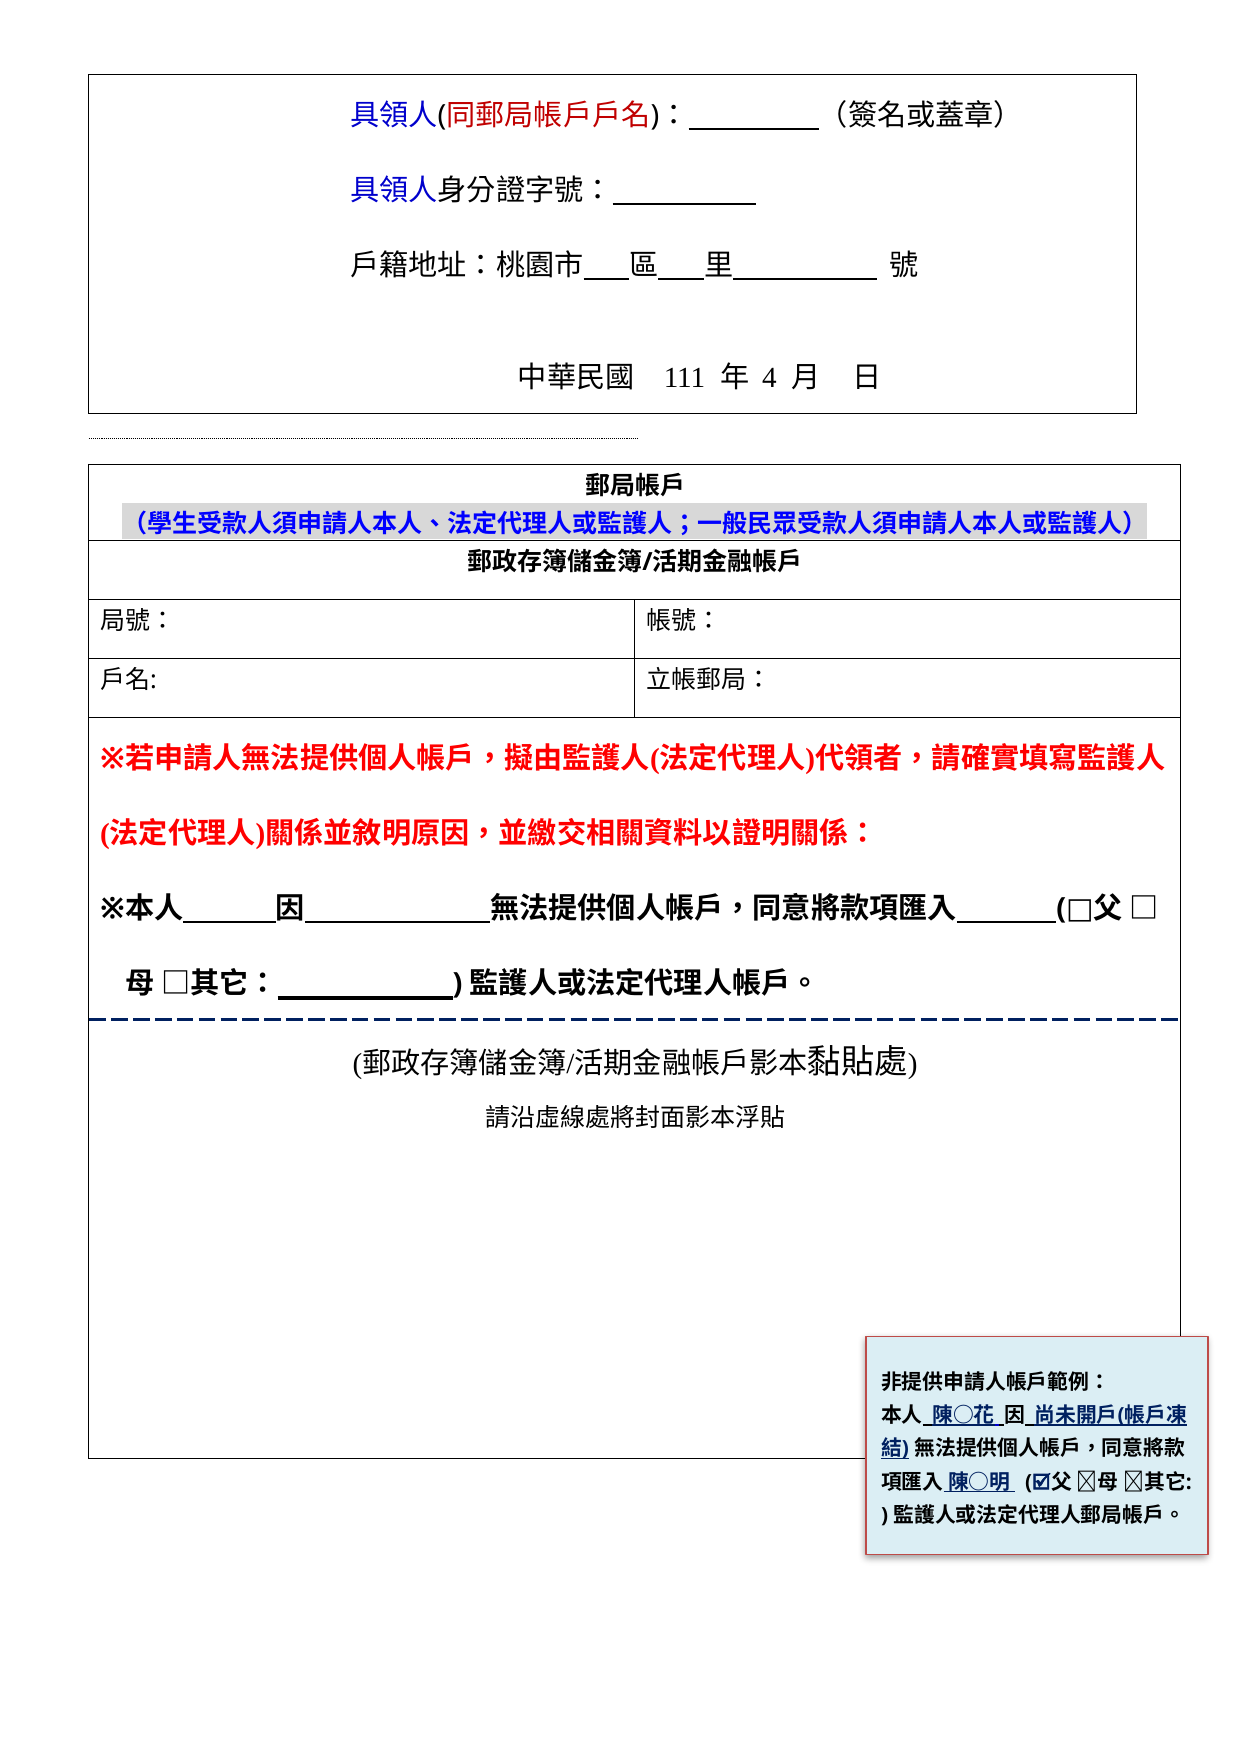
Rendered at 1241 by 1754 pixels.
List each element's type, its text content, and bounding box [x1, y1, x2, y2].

table_cell 帳號： [635, 600, 1180, 658]
table_cell ※若申請人無法提供個人帳戶，擬由監護人(法定代理人)代領者，請確實填寫監護人(法定代理人)關係並敘明原因，並繳交相關資料以證明關係： ※本人 因 無法提供個人帳戶，同意將款項匯入 (□父 □母 □其它： ) 監護人或法定代理人帳戶。 [89, 718, 1180, 1018]
table_cell 戶名: [89, 659, 634, 717]
table_cell 局號： [89, 600, 634, 658]
table_header 郵局帳戶 （學生受款人須申請人本人、法定代理人或監護人；一般民眾受款人須申請人本人或監護人） [89, 465, 1180, 540]
table_cell 立帳郵局： [635, 659, 1180, 717]
table_cell 郵政存簿儲金簿/活期金融帳戶 [89, 541, 1180, 599]
table_cell (郵政存簿儲金簿/活期金融帳戶影本黏貼處) 請沿虛線處將封面影本浮貼 [89, 1018, 1180, 1458]
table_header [89, 75, 1136, 413]
